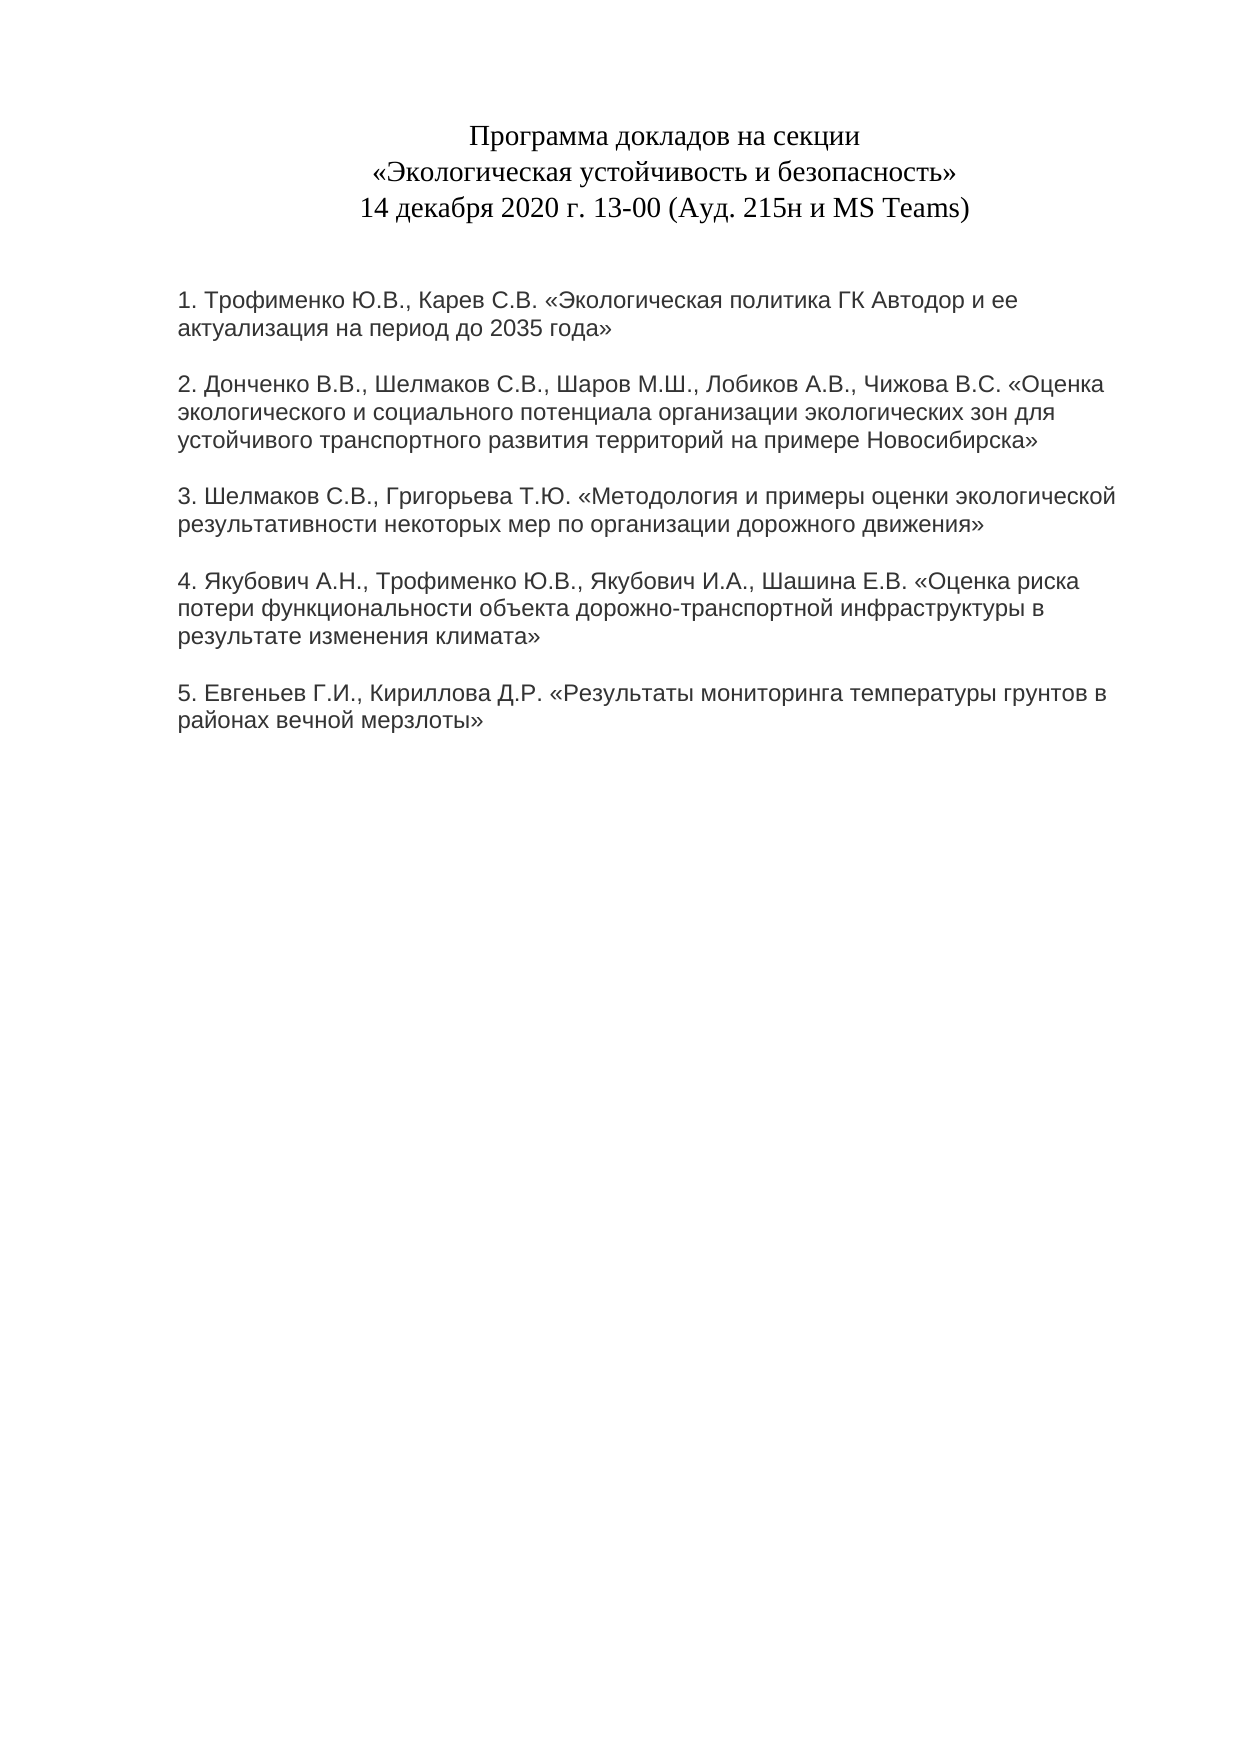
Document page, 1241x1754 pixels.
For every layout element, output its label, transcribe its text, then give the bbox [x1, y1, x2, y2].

text 2. Донченко В.В., Шелмаков С.В., Шаров М.Ш., Лобиков А.В., Чижова В.С. «Оценка экологического и социального потенциала организации экологических зон для устойчивого транспортного развития территорий на примере Новосибирска» [177, 370, 1152, 453]
text Программа докладов на секции [177, 118, 1152, 152]
text «Экологическая устойчивость и безопасность» [177, 154, 1152, 188]
text 3. Шелмаков С.В., Григорьева Т.Ю. «Методология и примеры оценки экологической результативности некоторых мер по организации дорожного движения» [177, 482, 1152, 537]
text 4. Якубович А.Н., Трофименко Ю.В., Якубович И.А., Шашина Е.В. «Оценка риска потери функциональности объекта дорожно-транспортной инфраструктуры в результате изменения климата» [177, 567, 1152, 649]
text 5. Евгеньев Г.И., Кириллова Д.Р. «Результаты мониторинга температуры грунтов в районах вечной мерзлоты» [177, 679, 1152, 734]
text 14 декабря 2020 г. 13-00 (Ауд. 215н и MS Teams) [177, 190, 1152, 224]
text 1. Трофименко Ю.В., Карев С.В. «Экологическая политика ГК Автодор и ее актуализация на период до 2035 года» [177, 286, 1152, 341]
